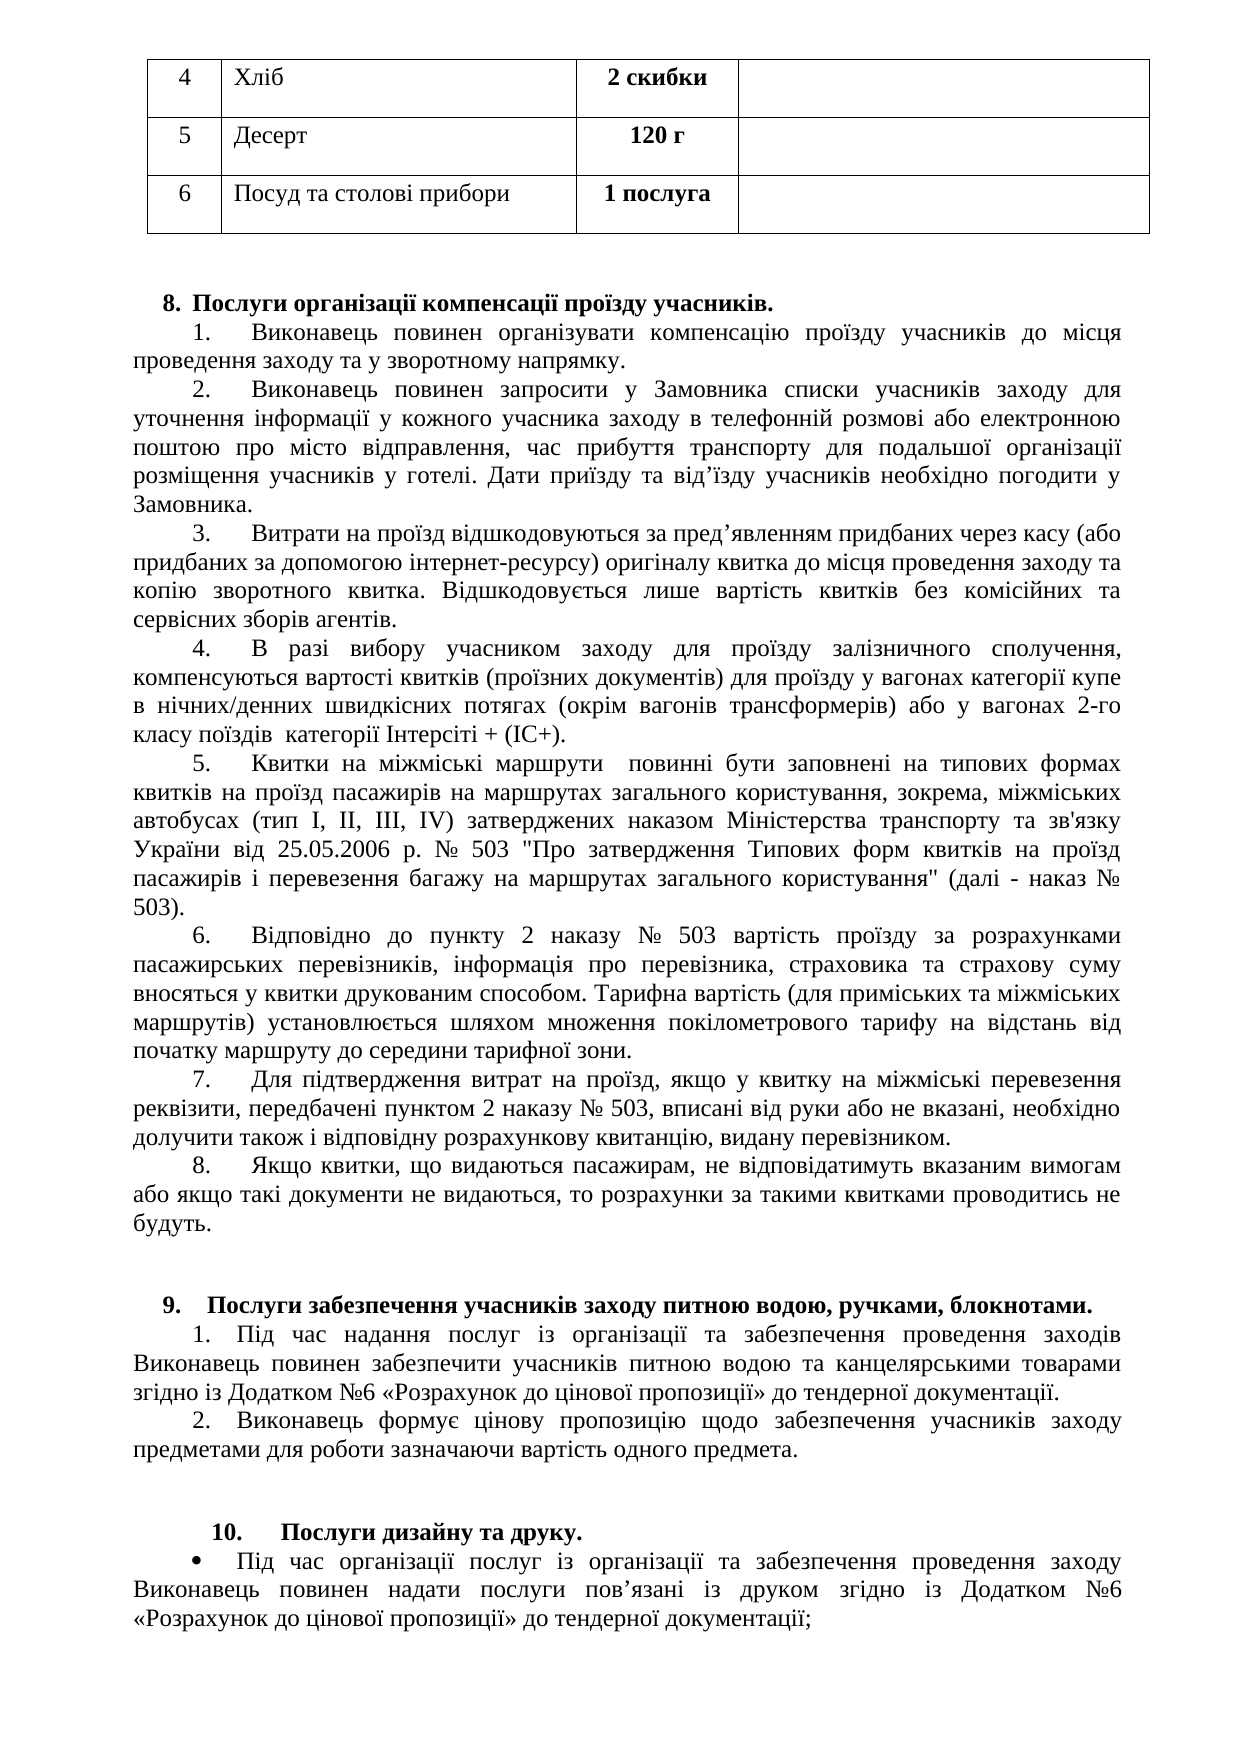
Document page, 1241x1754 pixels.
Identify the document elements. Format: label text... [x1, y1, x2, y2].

table_cell [739, 60, 1149, 117]
list В разі вибору учасником заходу для проїзду залізничного сполучення, компенсуються вартості квитків (проїзних документів) для проїзду у вагонах категорії купе в нічних/денних швидкісних потягах (окрім вагонів трансформерів) або у вагонах 2-го класу поїздів категорії Інтерсіті + (ІС+). [133, 633, 1122, 748]
table_cell Посуд та столові прибори [222, 176, 576, 233]
list Під час надання послуг із організації та забезпечення проведення заходів Виконавець повинен забезпечити учасників питною водою та канцелярськими товарами згідно із Додатком №6 «Розрахунок до цінової пропозиції» до тендерної документації. [133, 1319, 1122, 1406]
table_cell [739, 176, 1149, 233]
list Для підтвердження витрат на проїзд, якщо у квитку на міжміські перевезення реквізити, передбачені пунктом 2 наказу № 503, вписані від руки або не вказані, необхідно долучити також і відповідну розрахункову квитанцію, видану перевізником. [133, 1064, 1122, 1151]
list Послуги організації компенсації проїзду учасників. [133, 288, 1122, 317]
table_cell Десерт [222, 118, 576, 175]
table_cell [739, 118, 1149, 175]
list Витрати на проїзд відшкодовуються за пред’явленням придбаних через касу (або придбаних за допомогою інтернет-ресурсу) оригіналу квитка до місця проведення заходу та копію зворотного квитка. Відшкодовується лише вартість квитків без комісійних та сервісних зборів агентів. [133, 518, 1122, 633]
list Виконавець повинен запросити у Замовника списки учасників заходу для уточнення інформації у кожного учасника заходу в телефонній розмові або електронною поштою про місто відправлення, час прибуття транспорту для подальшої організації розміщення учасників у готелі. Дати приїзду та від’їзду учасників необхідно погодити у Замовника. [133, 374, 1122, 518]
list Виконавець формує цінову пропозицію щодо забезпечення учасників заходу предметами для роботи зазначаючи вартість одного предмета. [133, 1406, 1122, 1463]
list Відповідно до пункту 2 наказу № 503 вартість проїзду за розрахунками пасажирських перевізників, інформація про перевізника, страховика та страхову суму вносяться у квитки друкованим способом. Тарифна вартість (для приміських та міжміських маршрутів) установлюється шляхом множення покілометрового тарифу на відстань від початку маршруту до середини тарифної зони. [133, 921, 1122, 1064]
table_cell 120 г [577, 118, 738, 175]
list Квитки на міжміські маршрути повинні бути заповнені на типових формах квитків на проїзд пасажирів на маршрутах загального користування, зокрема, міжміських автобусах (тип I, II, III, IV) затверджених наказом Міністерства транспорту та зв'язку України від 25.05.2006 р. № 503 "Про затвердження Типових форм квитків на проїзд пасажирів і перевезення багажу на маршрутах загального користування" (далі - наказ № 503). [133, 748, 1122, 921]
list Виконавець повинен організувати компенсацію проїзду учасників до місця проведення заходу та у зворотному напрямку. [133, 317, 1122, 374]
table_cell Хліб [222, 60, 576, 117]
list Під час організації послуг із організації та забезпечення проведення заходу Виконавець повинен надати послуги пов’язані із друком згідно із Додатком №6 «Розрахунок до цінової пропозиції» до тендерної документації; [133, 1546, 1122, 1632]
table_cell 5 [148, 118, 221, 175]
list Послуги забезпечення учасників заходу питною водою, ручками, блокнотами. [133, 1291, 1122, 1319]
list Послуги дизайну та друку. [208, 1517, 1122, 1546]
table_cell 6 [148, 176, 221, 233]
table_cell 4 [148, 60, 221, 117]
table_cell 1 послуга [577, 176, 738, 233]
list Якщо квитки, що видаються пасажирам, не відповідатимуть вказаним вимогам або якщо такі документи не видаються, то розрахунки за такими квитками проводитись не будуть. [133, 1151, 1122, 1237]
table_cell 2 скибки [577, 60, 738, 117]
